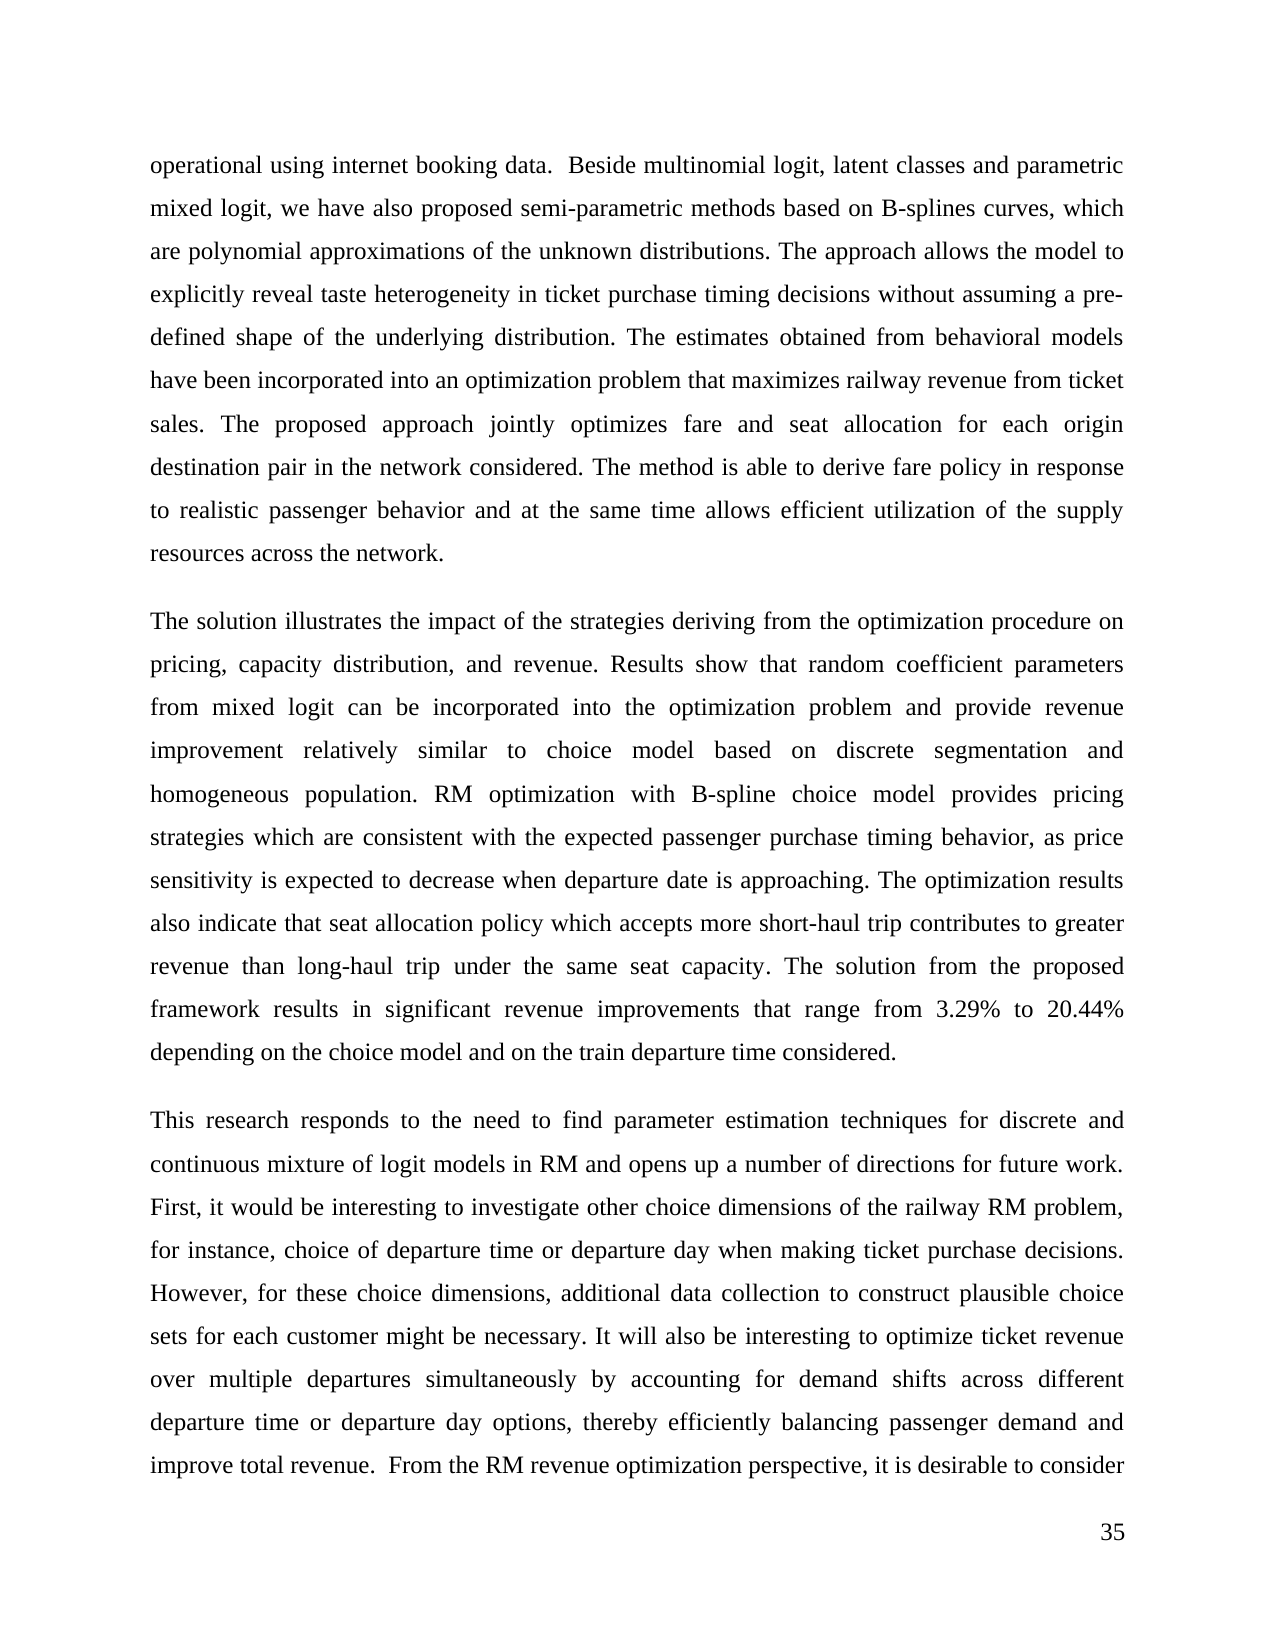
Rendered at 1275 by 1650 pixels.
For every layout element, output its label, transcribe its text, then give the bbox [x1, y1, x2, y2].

text The solution illustrates the impact of the strategies deriving from the optimization procedure on pricing, capacity distribution, and revenue. Results show that random coefficient parameters from mixed logit can be incorporated into the optimization problem and provide revenue improvement relatively similar to choice model based on discrete segmentation and homogeneous population. RM optimization with B-spline choice model provides pricing strategies which are consistent with the expected passenger purchase timing behavior, as price sensitivity is expected to decrease when departure date is approaching. The optimization results also indicate that seat allocation policy which accepts more short-haul trip contributes to greater revenue than long-haul trip under the same seat capacity. The solution from the proposed framework results in significant revenue improvements that range from 3.29% to 20.44% depending on the choice model and on the train departure time considered. [150, 606, 1125, 1066]
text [150, 150, 1125, 567]
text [150, 1106, 1125, 1479]
